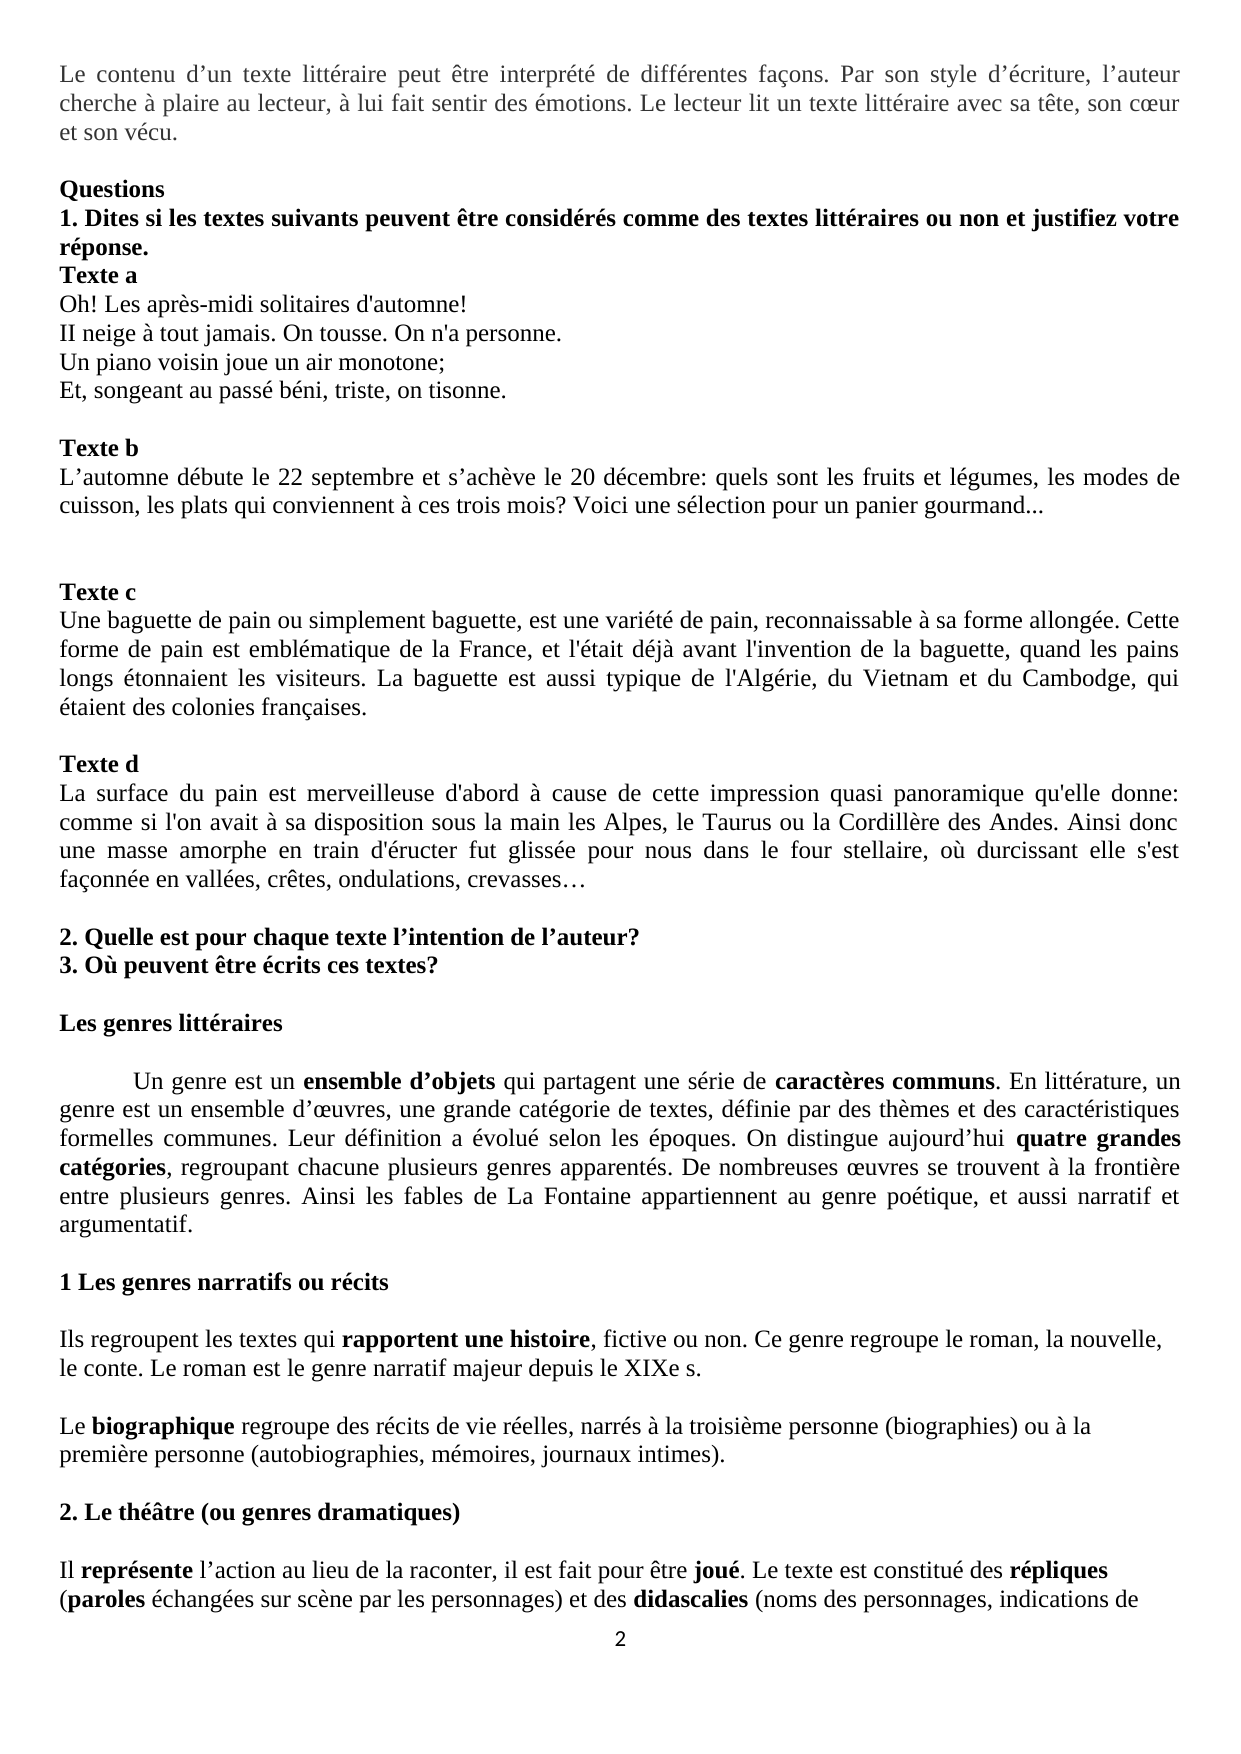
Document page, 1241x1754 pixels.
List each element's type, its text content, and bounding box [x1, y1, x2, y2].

text Un genre est un ensemble d’objets qui partagent une série de caractères communs. En littérature, un genre est un ensemble d’œuvres, une grande catégorie de textes, définie par des thèmes et des caractéristiques formelles communes. Leur définition a évolué selon les époques. On distingue aujourd’hui quatre grandes catégories, regroupant chacune plusieurs genres apparentés. De nombreuses œuvres se trouvent à la frontière entre plusieurs genres. Ainsi les fables de La Fontaine appartiennent au genre poétique, et aussi narratif et argumentatif. [59, 1066, 1181, 1238]
text Le contenu d’un texte littéraire peut être interprété de différentes façons. Par son style d’écriture, l’auteur cherche à plaire au lecteur, à lui fait sentir des émotions. Le lecteur lit un texte littéraire avec sa tête, son cœur et son vécu. [59, 59, 1181, 145]
text Questions [59, 174, 1181, 203]
text Les genres littéraires [59, 1008, 1181, 1037]
text La surface du pain est merveilleuse d'abord à cause de cette impression quasi panoramique qu'elle donne: comme si l'on avait à sa disposition sous la main les Alpes, le Taurus ou la Cordillère des Andes. Ainsi donc une masse amorphe en train d'éructer fut glissée pour nous dans le four stellaire, où durcissant elle s'est façonnée en vallées, crêtes, ondulations, crevasses… [59, 778, 1181, 893]
text 1. Dites si les textes suivants peuvent être considérés comme des textes littéraires ou non et justifiez votre réponse. [59, 203, 1181, 260]
text 3. Où peuvent être écrits ces textes? [59, 950, 1181, 979]
text 2. Quelle est pour chaque texte l’intention de l’auteur? [59, 922, 1181, 950]
text Le biographique regroupe des récits de vie réelles, narrés à la troisième personne (biographies) ou à la première personne (autobiographies, mémoires, journaux intimes). [59, 1411, 1181, 1468]
text Un piano voisin joue un air monotone; [59, 347, 1181, 375]
text Texte b [59, 433, 1181, 462]
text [59, 1555, 1181, 1613]
text L’automne débute le 22 septembre et s’achève le 20 décembre: quels sont les fruits et légumes, les modes de cuisson, les plats qui conviennent à ces trois mois? Voici une sélection pour un panier gourmand... [59, 462, 1181, 519]
text Une baguette de pain ou simplement baguette, est une variété de pain, reconnaissable à sa forme allongée. Cette forme de pain est emblématique de la France, et l'était déjà avant l'invention de la baguette, quand les pains longs étonnaient les visiteurs. La baguette est aussi typique de l'Algérie, du Vietnam et du Cambodge, qui étaient des colonies françaises. [59, 605, 1181, 720]
text Ils regroupent les textes qui rapportent une histoire, fictive ou non. Ce genre regroupe le roman, la nouvelle, le conte. Le roman est le genre narratif majeur depuis le XIXe s. [59, 1324, 1181, 1382]
text II neige à tout jamais. On tousse. On n'a personne. [59, 318, 1181, 347]
text Texte a [59, 260, 1181, 289]
text 2. Le théâtre (ou genres dramatiques) [59, 1497, 1181, 1526]
text 1 Les genres narratifs ou récits [59, 1267, 1181, 1296]
text Texte c [59, 577, 1181, 605]
text Oh! Les après-midi solitaires d'automne! [59, 289, 1181, 318]
text Texte d [59, 749, 1181, 778]
text Et, songeant au passé béni, triste, on tisonne. [59, 375, 1181, 404]
